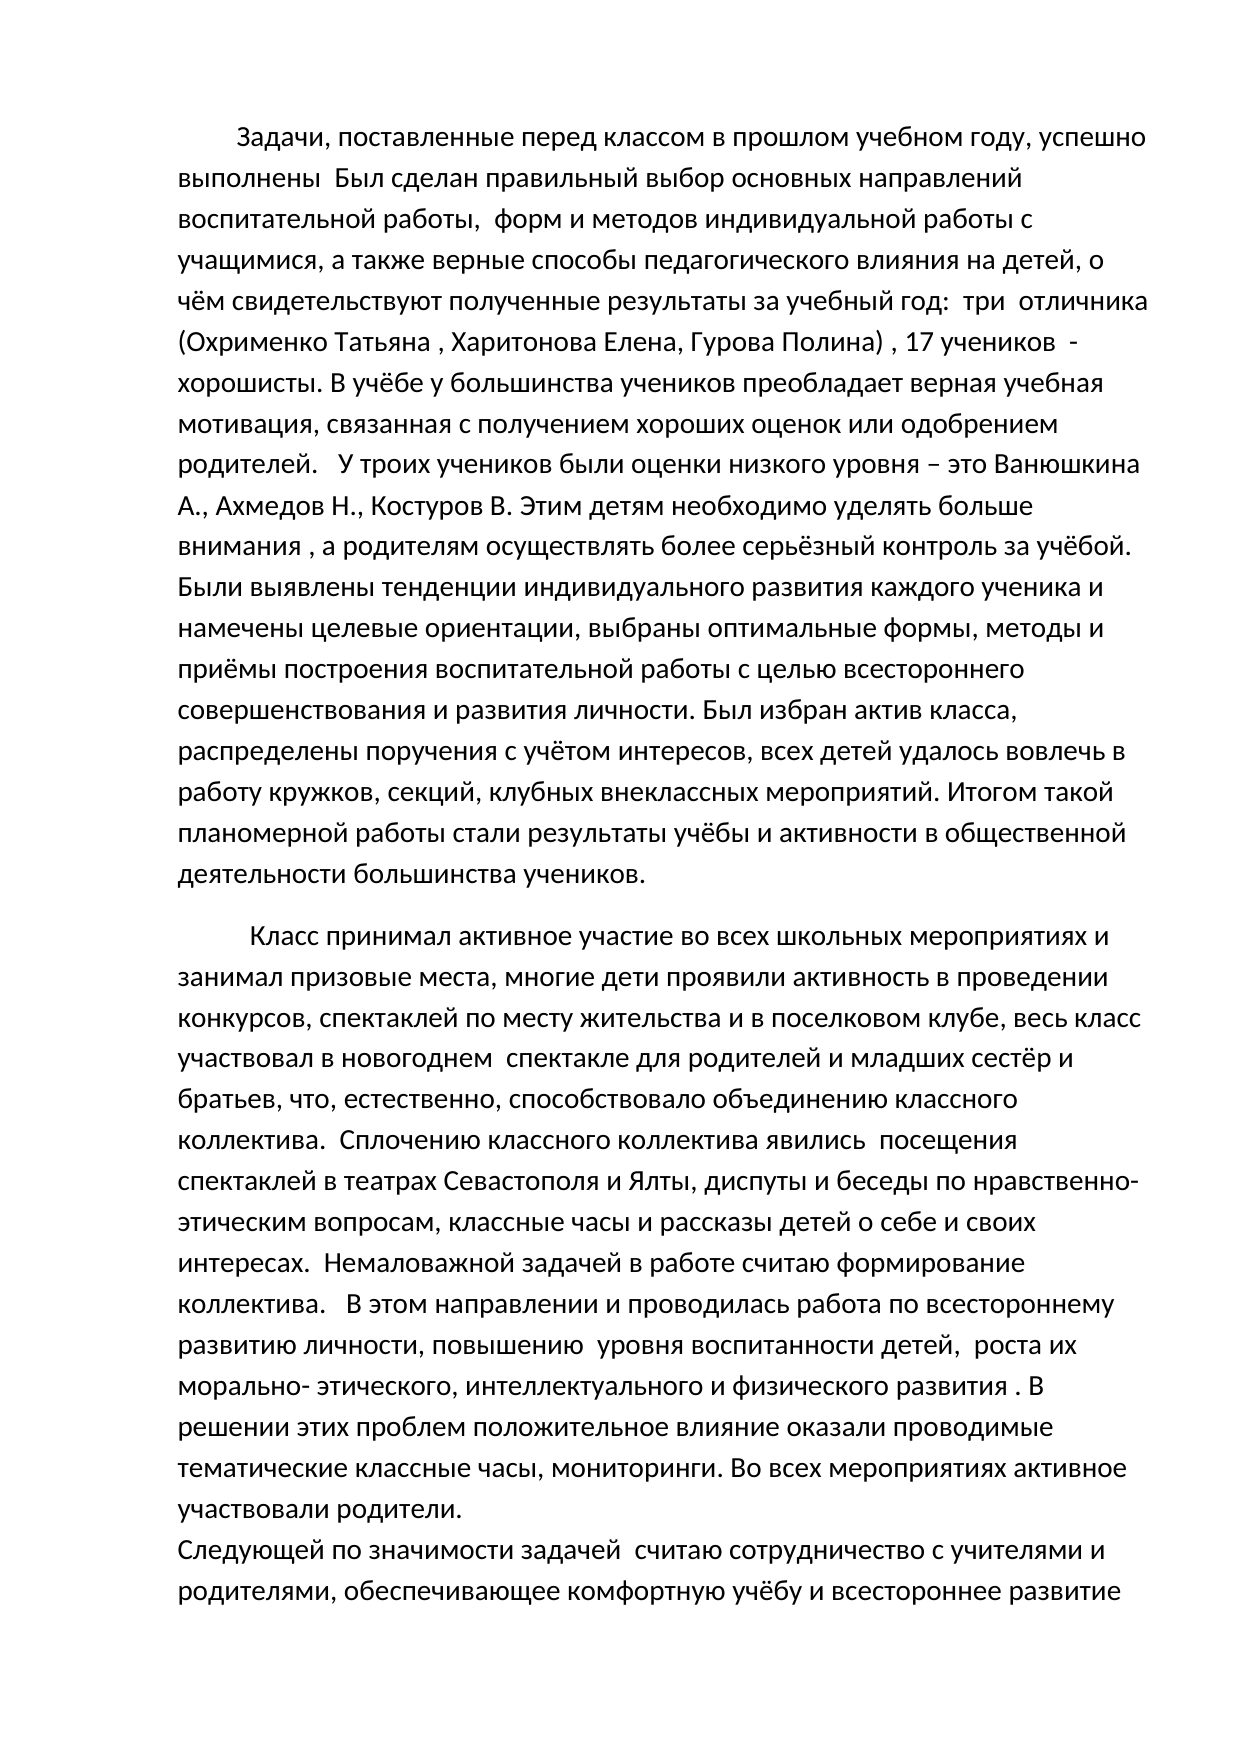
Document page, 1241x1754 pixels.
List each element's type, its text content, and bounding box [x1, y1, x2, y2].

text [177, 917, 1152, 1607]
text Задачи, поставленные перед классом в прошлом учебном году, успешно выполнены Был сделан правильный выбор основных направлений воспитательной работы, форм и методов индивидуальной работы с учащимися, а также верные способы педагогического влияния на детей, о чём свидетельствуют полученные результаты за учебный год: три отличника (Охрименко Татьяна , Харитонова Елена, Гурова Полина) , 17 учеников - хорошисты. В учёбе у большинства учеников преобладает верная учебная мотивация, связанная с получением хороших оценок или одобрением родителей. У троих учеников были оценки низкого уровня – это Ванюшкина А., Ахмедов Н., Костуров В. Этим детям необходимо уделять больше внимания , а родителям осуществлять более серьёзный контроль за учёбой. Были выявлены тенденции индивидуального развития каждого ученика и намечены целевые ориентации, выбраны оптимальные формы, методы и приёмы построения воспитательной работы с целью всестороннего совершенствования и развития личности. Был избран актив класса, распределены поручения с учётом интересов, всех детей удалось вовлечь в работу кружков, секций, клубных внеклассных мероприятий. Итогом такой планомерной работы стали результаты учёбы и активности в общественной деятельности большинства учеников. [177, 118, 1152, 891]
